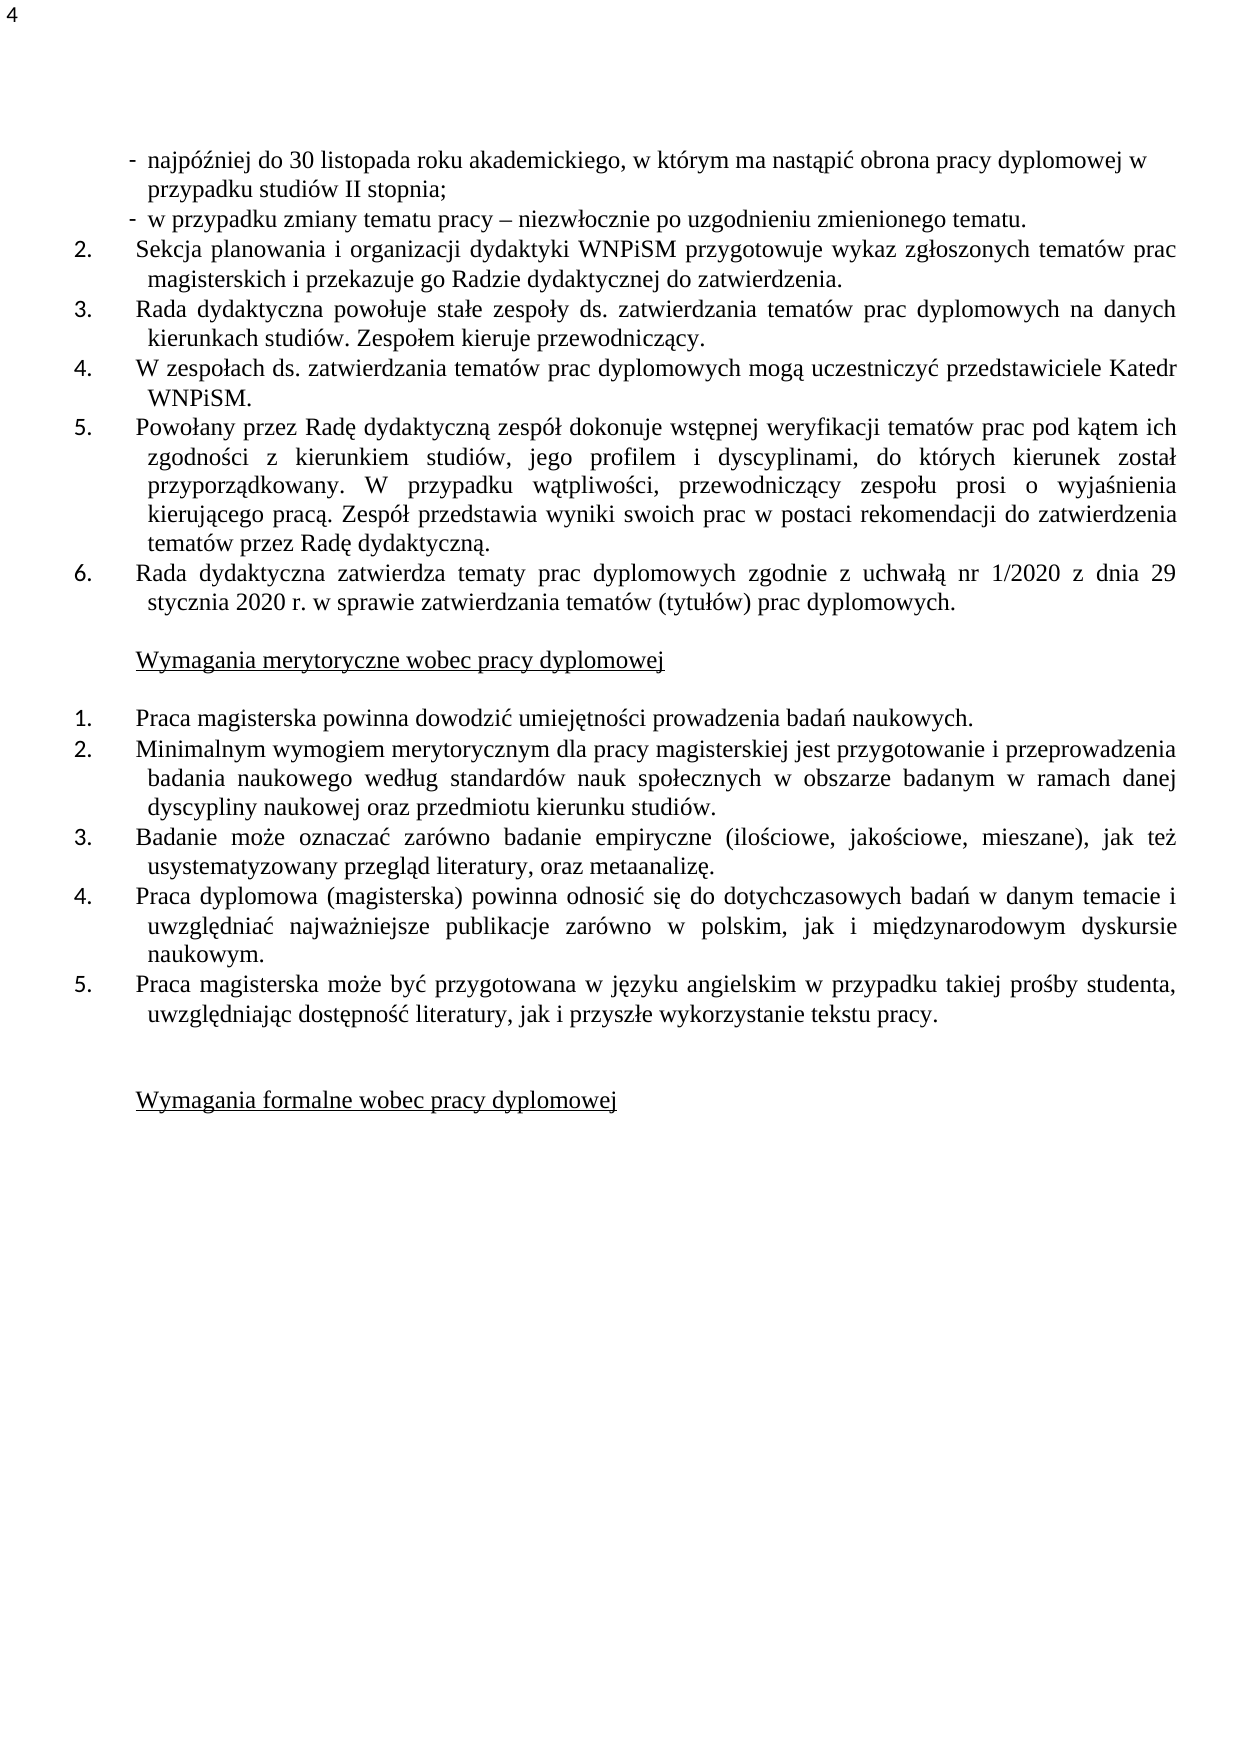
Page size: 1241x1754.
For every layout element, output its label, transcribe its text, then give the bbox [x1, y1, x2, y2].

list Badanie może oznaczać zarówno badanie empiryczne (ilościowe, jakościowe, mieszane), jak też usystematyzowany przegląd literatury, oraz metaanalizę. [73, 821, 1178, 880]
list w przypadku zmiany tematu pracy – niezwłocznie po uzgodnieniu zmienionego tematu. [128, 203, 1178, 233]
text Wymagania formalne wobec pracy dyplomowej [135, 1085, 1178, 1114]
list Rada dydaktyczna powołuje stałe zespoły ds. zatwierdzania tematów prac dyplomowych na danych kierunkach studiów. Zespołem kieruje przewodniczący. [73, 293, 1178, 352]
list Praca magisterska powinna dowodzić umiejętności prowadzenia badań naukowych. [73, 702, 1178, 733]
list W zespołach ds. zatwierdzania tematów prac dyplomowych mogą uczestniczyć przedstawiciele Katedr WNPiSM. [73, 352, 1178, 411]
list Rada dydaktyczna zatwierdza tematy prac dyplomowych zgodnie z uchwałą nr 1/2020 z dnia 29 stycznia 2020 r. w sprawie zatwierdzania tematów (tytułów) prac dyplomowych. [73, 557, 1178, 616]
list Powołany przez Radę dydaktyczną zespół dokonuje wstępnej weryfikacji tematów prac pod kątem ich zgodności z kierunkiem studiów, jego profilem i dyscyplinami, do których kierunek został przyporządkowany. W przypadku wątpliwości, przewodniczący zespołu prosi o wyjaśnienia kierującego pracą. Zespół przedstawia wyniki swoich prac w postaci rekomendacji do zatwierdzenia tematów przez Radę dydaktyczną. [73, 411, 1178, 557]
list Praca magisterska może być przygotowana w języku angielskim w przypadku takiej prośby studenta, uwzględniając dostępność literatury, jak i przyszłe wykorzystanie tekstu pracy. [73, 968, 1178, 1027]
list Minimalnym wymogiem merytorycznym dla pracy magisterskiej jest przygotowanie i przeprowadzenia badania naukowego według standardów nauk społecznych w obszarze badanym w ramach danej dyscypliny naukowej oraz przedmiotu kierunku studiów. [73, 733, 1178, 821]
text Wymagania merytoryczne wobec pracy dyplomowej [135, 645, 1178, 674]
list najpóźniej do 30 listopada roku akademickiego, w którym ma nastąpić obrona pracy dyplomowej w przypadku studiów II stopnia; [128, 144, 1178, 203]
list Sekcja planowania i organizacji dydaktyki WNPiSM przygotowuje wykaz zgłoszonych tematów prac magisterskich i przekazuje go Radzie dydaktycznej do zatwierdzenia. [73, 233, 1178, 293]
list Praca dyplomowa (magisterska) powinna odnosić się do dotychczasowych badań w danym temacie i uwzględniać najważniejsze publikacje zarówno w polskim, jak i międzynarodowym dyskursie naukowym. [73, 880, 1178, 968]
